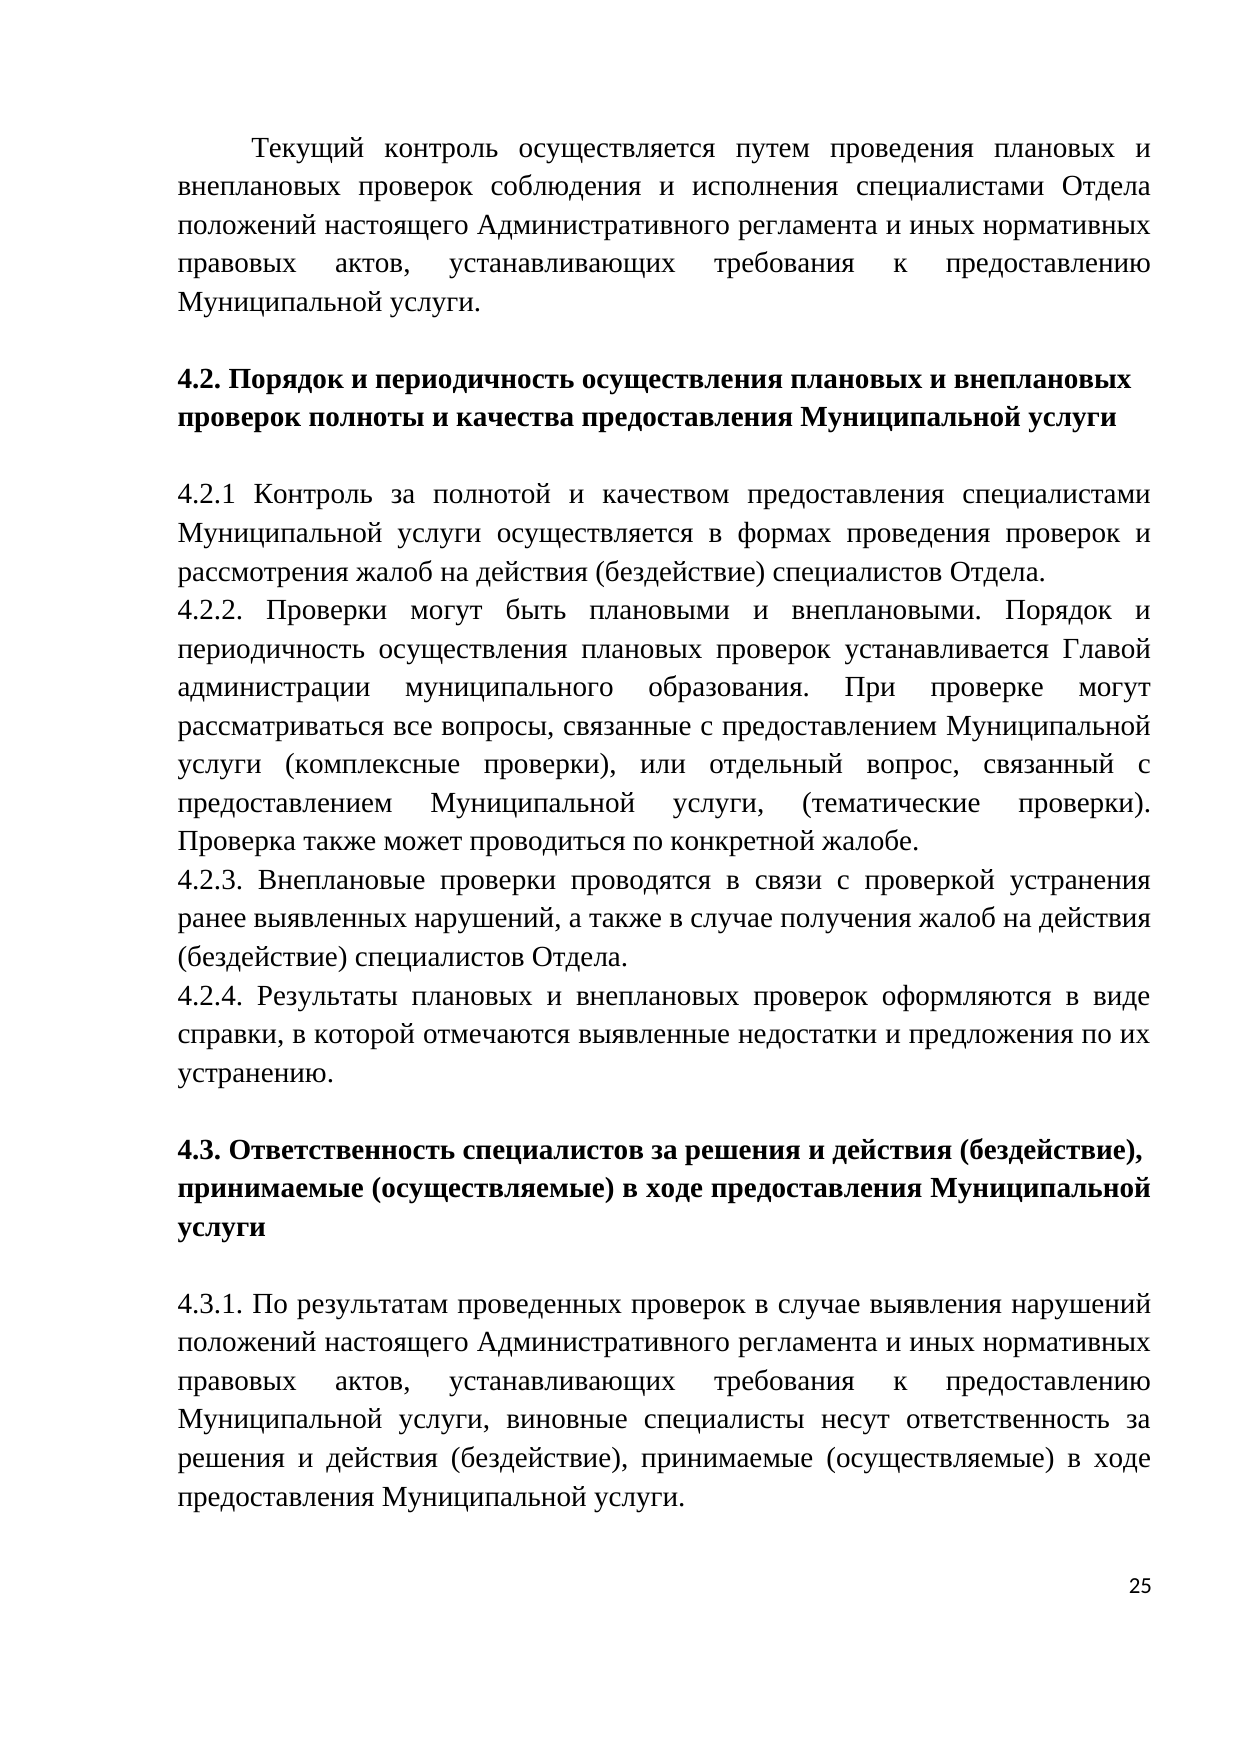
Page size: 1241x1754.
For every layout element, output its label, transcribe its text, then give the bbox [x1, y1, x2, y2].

text принимаемые (осуществляемые) в ходе предоставления Муниципальной услуги [177, 1170, 1152, 1242]
text 4.2.2. Проверки могут быть плановыми и внеплановыми. Порядок и периодичность осуществления плановых проверок устанавливается Главой администрации муниципального образования. При проверке могут рассматриваться все вопросы, связанные с предоставлением Муниципальной услуги (комплексные проверки), или отдельный вопрос, связанный с предоставлением Муниципальной услуги, (тематические проверки). Проверка также может проводиться по конкретной жалобе. [177, 592, 1152, 857]
text проверок полноты и качества предоставления Муниципальной услуги [177, 399, 1152, 433]
text Текущий контроль осуществляется путем проведения плановых и внеплановых проверок соблюдения и исполнения специалистами Отдела положений настоящего Административного регламента и иных нормативных правовых актов, устанавливающих требования к предоставлению Муниципальной услуги. [177, 130, 1152, 317]
text 4.2.4. Результаты плановых и внеплановых проверок оформляются в виде справки, в которой отмечаются выявленные недостатки и предложения по их устранению. [177, 978, 1152, 1088]
text 4.3.1. По результатам проведенных проверок в случае выявления нарушений положений настоящего Административного регламента и иных нормативных правовых актов, устанавливающих требования к предоставлению Муниципальной услуги, виновные специалисты несут ответственность за решения и действия (бездействие), принимаемые (осуществляемые) в ходе предоставления Муниципальной услуги. [177, 1286, 1152, 1512]
text 4.2. Порядок и периодичность осуществления плановых и внеплановых [177, 361, 1152, 394]
text 4.2.3. Внеплановые проверки проводятся в связи с проверкой устранения ранее выявленных нарушений, а также в случае получения жалоб на действия (бездействие) специалистов Отдела. [177, 862, 1152, 973]
text 4.2.1 Контроль за полнотой и качеством предоставления специалистами Муниципальной услуги осуществляется в формах проведения проверок и рассмотрения жалоб на действия (бездействие) специалистов Отдела. [177, 477, 1152, 587]
text 4.3. Ответственность специалистов за решения и действия (бездействие), [177, 1132, 1152, 1165]
